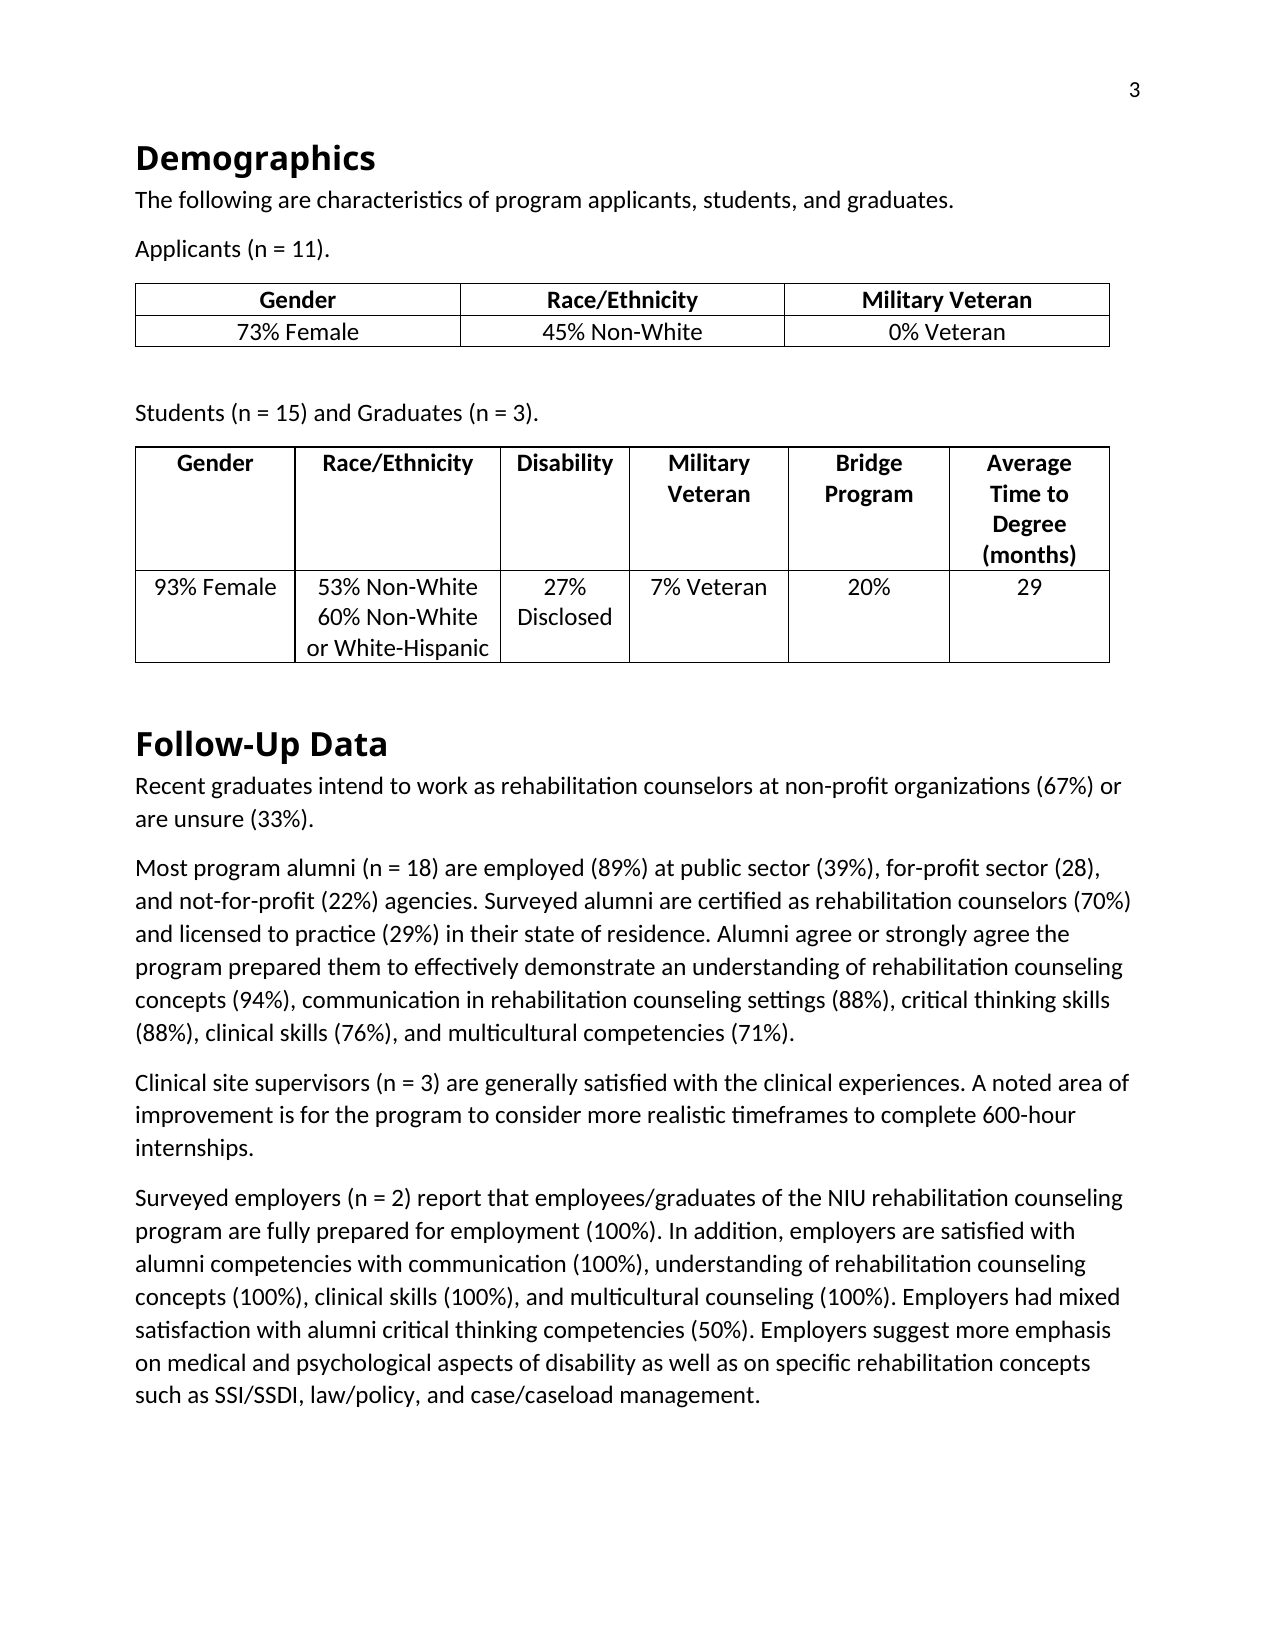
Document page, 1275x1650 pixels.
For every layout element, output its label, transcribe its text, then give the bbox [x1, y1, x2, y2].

table_header Military Veteran [630, 448, 788, 569]
table_header Race/Ethnicity [296, 448, 500, 569]
text Surveyed employers (n = 2) report that employees/graduates of the NIU rehabilitation counseling program are fully prepared for employment (100%). In addition, employers are satisfied with alumni competencies with communication (100%), understanding of rehabilitation counseling concepts (100%), clinical skills (100%), and multicultural counseling (100%). Employers had mixed satisfaction with alumni critical thinking competencies (50%). Employers suggest more emphasis on medical and psychological aspects of disability as well as on specific rehabilitation concepts such as SSI/SSDI, law/policy, and case/caseload management. [135, 1182, 1140, 1410]
table_cell 7% Veteran [630, 571, 788, 662]
table_header Gender [136, 284, 460, 315]
table_header Race/Ethnicity [461, 284, 784, 315]
text Recent graduates intend to work as rehabilitation counselors at non-profit organizations (67%) or are unsure (33%). [135, 770, 1140, 833]
text Students (n = 15) and Graduates (n = 3). [135, 397, 1140, 427]
text The following are characteristics of program applicants, students, and graduates. [135, 184, 1140, 214]
table_header Average Time to Degree (months) [950, 448, 1109, 569]
table_cell 73% Female [136, 316, 460, 346]
table_header Gender [136, 448, 294, 569]
table_cell 93% Female [136, 571, 294, 662]
text Most program alumni (n = 18) are employed (89%) at public sector (39%), for-profit sector (28), and not-for-profit (22%) agencies. Surveyed alumni are certified as rehabilitation counselors (70%) and licensed to practice (29%) in their state of residence. Alumni agree or strongly agree the program prepared them to effectively demonstrate an understanding of rehabilitation counseling concepts (94%), communication in rehabilitation counseling settings (88%), critical thinking skills (88%), clinical skills (76%), and multicultural competencies (71%). [135, 853, 1140, 1048]
table_header Disability [501, 448, 629, 569]
subtitle Follow-Up Data [135, 721, 1140, 767]
table_cell 29 [950, 571, 1109, 662]
table_cell 45% Non-White [461, 316, 784, 346]
table_cell 20% [789, 571, 949, 662]
text Applicants (n = 11). [135, 233, 1140, 264]
table_header Military Veteran [785, 284, 1109, 315]
table_cell 53% Non-White 60% Non-White or White-Hispanic [296, 571, 500, 662]
subtitle Demographics [135, 135, 1140, 180]
table_cell 27% Disclosed [501, 571, 629, 662]
table_header Bridge Program [789, 448, 949, 569]
text Clinical site supervisors (n = 3) are generally satisfied with the clinical experiences. A noted area of improvement is for the program to consider more realistic timeframes to complete 600-hour internships. [135, 1067, 1140, 1163]
table_cell 0% Veteran [785, 316, 1109, 346]
